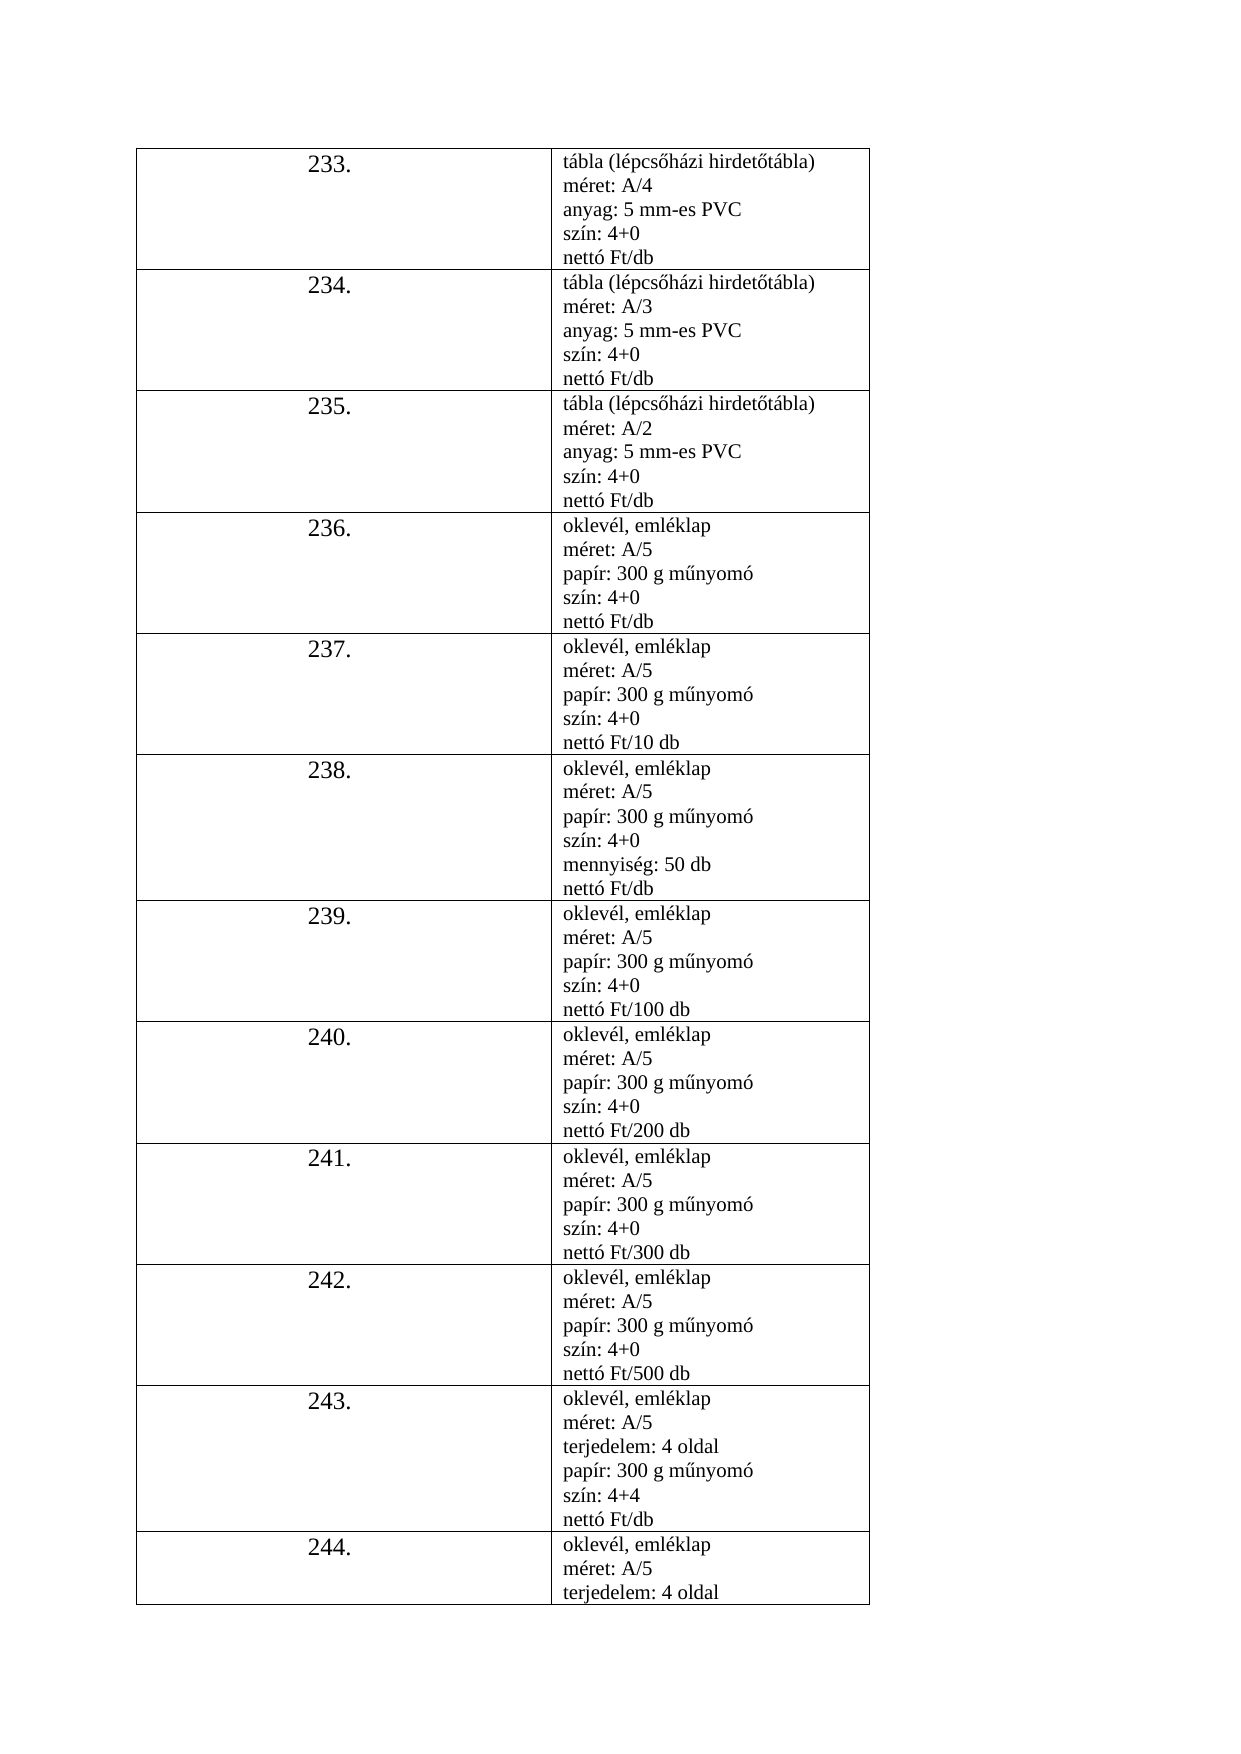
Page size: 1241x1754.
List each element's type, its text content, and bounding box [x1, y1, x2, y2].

table_cell [137, 1144, 551, 1264]
table_cell [137, 1386, 551, 1531]
table_cell tábla (lépcsőházi hirdetőtábla) méret: A/2 anyag: 5 mm-es PVC szín: 4+0 nettó Ft/db [552, 391, 869, 512]
table_cell oklevél, emléklap méret: A/5 papír: 300 g műnyomó szín: 4+0 nettó Ft/100 db [552, 901, 869, 1021]
table_cell [137, 1022, 551, 1142]
table_cell oklevél, emléklap méret: A/5 papír: 300 g műnyomó szín: 4+0 nettó Ft/db [552, 513, 869, 633]
table_cell oklevél, emléklap méret: A/5 terjedelem: 4 oldal papír: 300 g műnyomó szín: 4+4 nettó Ft/db [552, 1386, 869, 1531]
table_cell oklevél, emléklap méret: A/5 papír: 300 g műnyomó szín: 4+0 nettó Ft/500 db [552, 1265, 869, 1385]
table_cell oklevél, emléklap méret: A/5 papír: 300 g műnyomó szín: 4+0 nettó Ft/200 db [552, 1022, 869, 1142]
table_cell [137, 270, 551, 390]
table_cell [137, 391, 551, 512]
table_cell oklevél, emléklap méret: A/5 papír: 300 g műnyomó szín: 4+0 nettó Ft/300 db [552, 1144, 869, 1264]
table_cell [137, 513, 551, 633]
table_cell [552, 1532, 869, 1604]
table_cell [137, 1265, 551, 1385]
table_cell [137, 901, 551, 1021]
table_cell [137, 755, 551, 900]
table_cell tábla (lépcsőházi hirdetőtábla) méret: A/4 anyag: 5 mm-es PVC szín: 4+0 nettó Ft/db [552, 149, 869, 269]
table_cell [137, 1532, 551, 1604]
table_cell tábla (lépcsőházi hirdetőtábla) méret: A/3 anyag: 5 mm-es PVC szín: 4+0 nettó Ft/db [552, 270, 869, 390]
table_cell [137, 149, 551, 269]
table_cell oklevél, emléklap méret: A/5 papír: 300 g műnyomó szín: 4+0 nettó Ft/10 db [552, 634, 869, 754]
table_cell oklevél, emléklap méret: A/5 papír: 300 g műnyomó szín: 4+0 mennyiség: 50 db nettó Ft/db [552, 755, 869, 900]
table_cell [137, 634, 551, 754]
